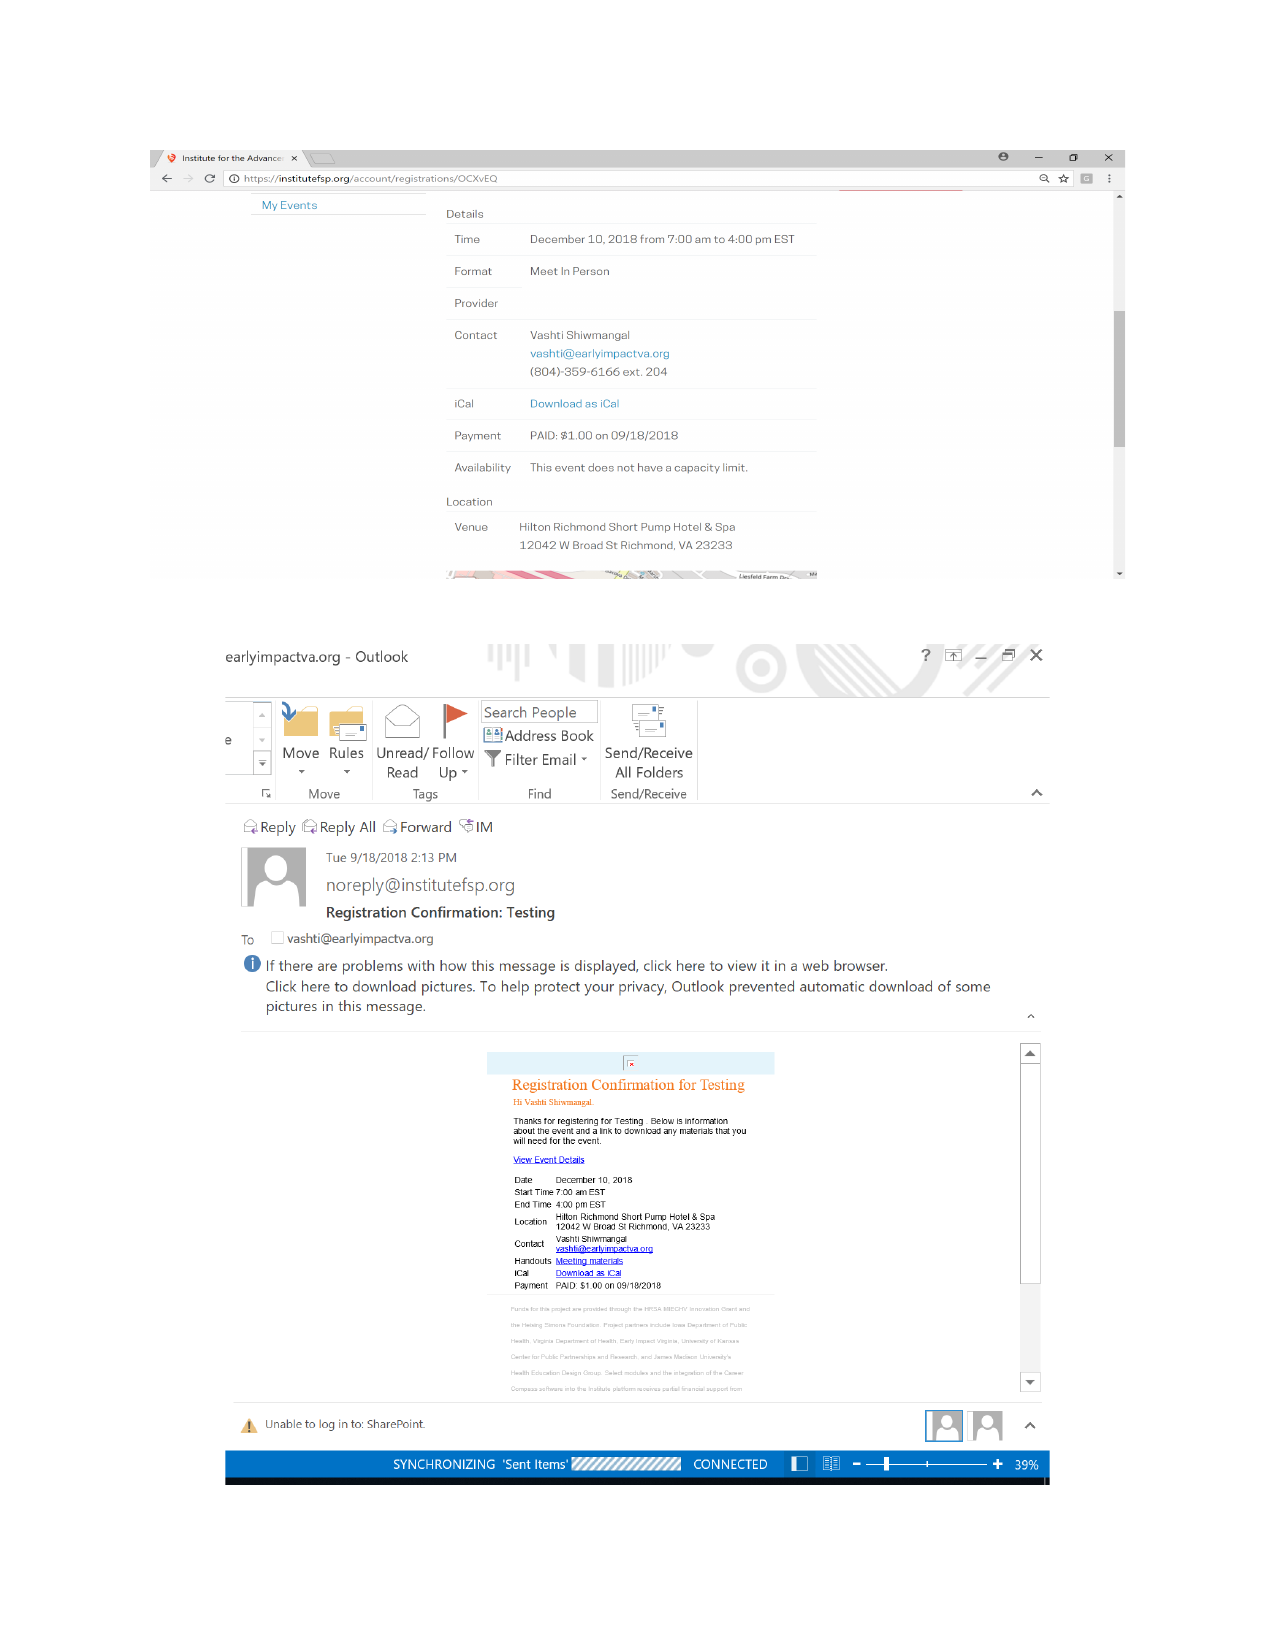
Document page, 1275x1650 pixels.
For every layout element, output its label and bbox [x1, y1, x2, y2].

picture [150, 150, 1125, 579]
picture [225, 644, 1050, 1485]
